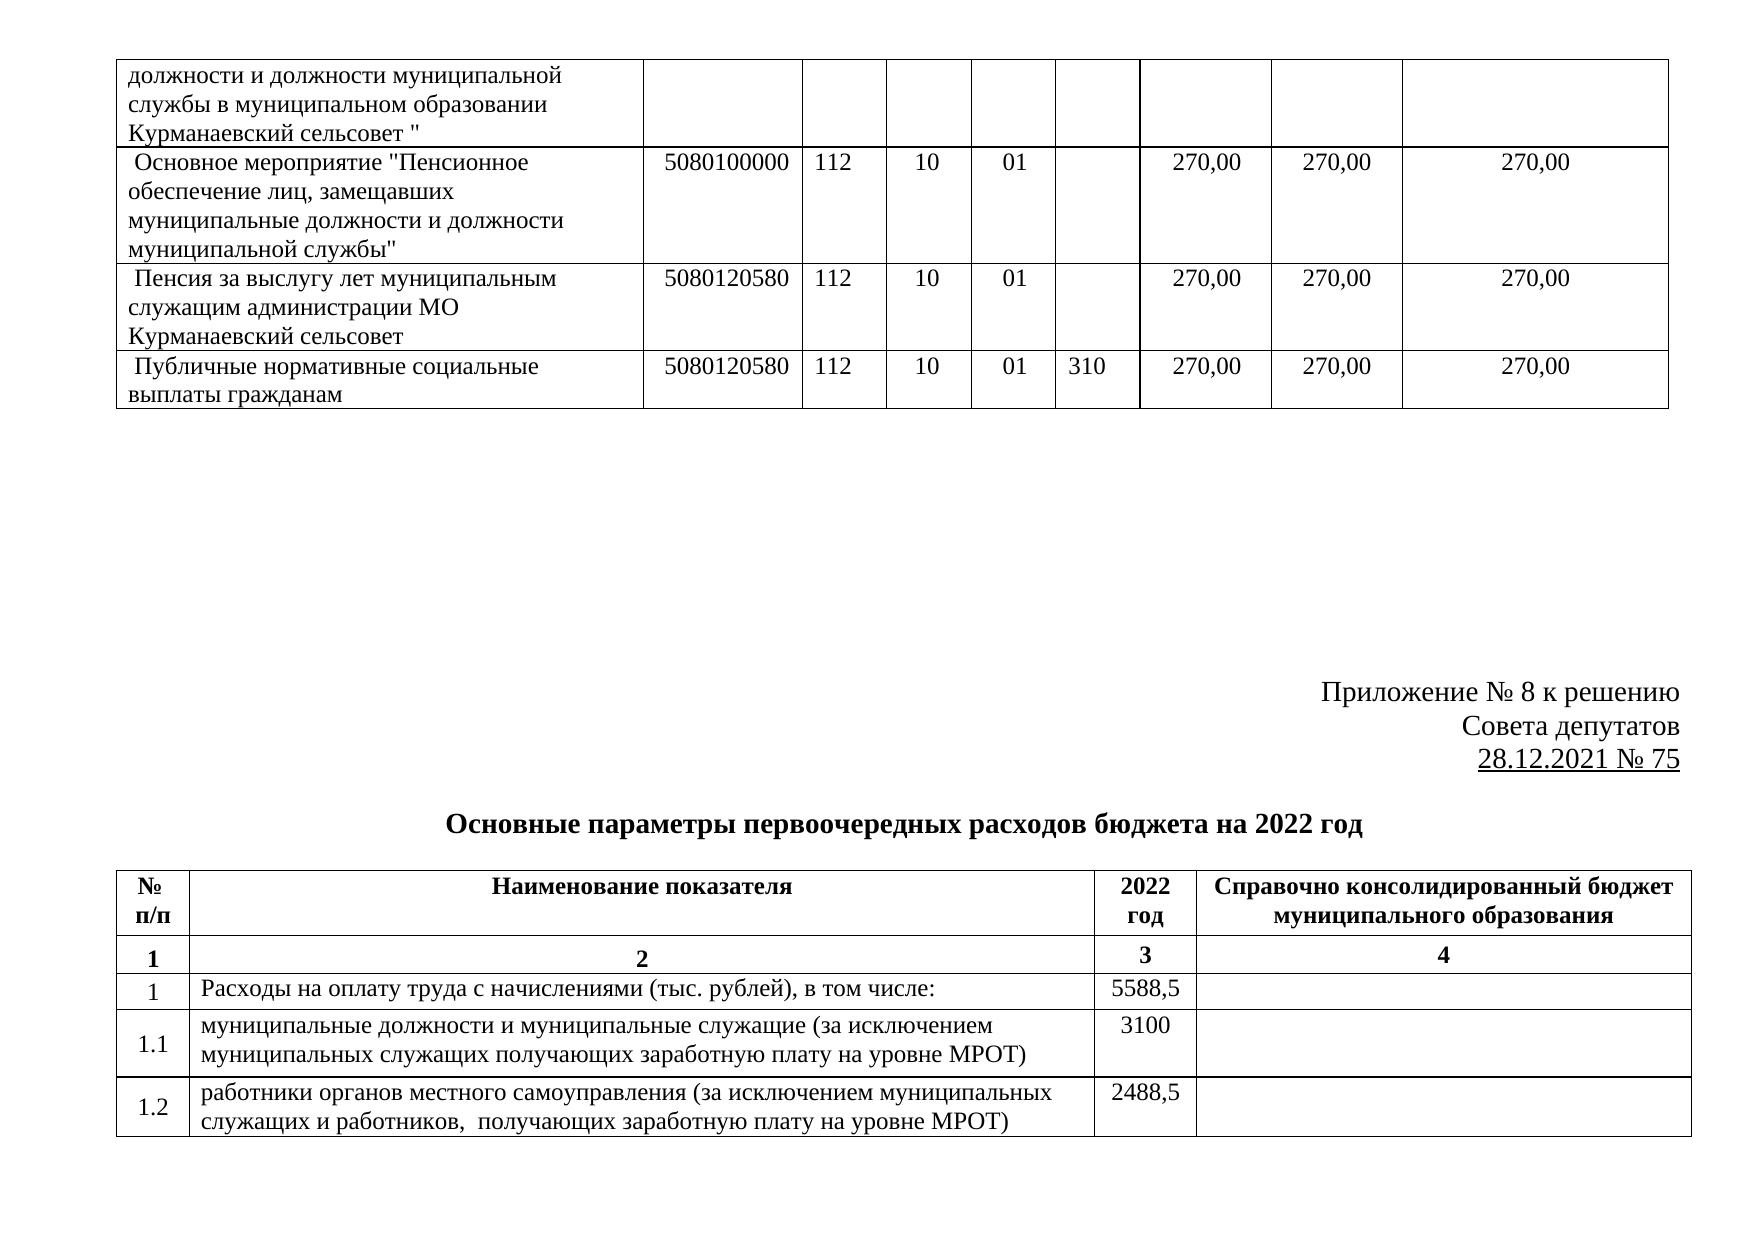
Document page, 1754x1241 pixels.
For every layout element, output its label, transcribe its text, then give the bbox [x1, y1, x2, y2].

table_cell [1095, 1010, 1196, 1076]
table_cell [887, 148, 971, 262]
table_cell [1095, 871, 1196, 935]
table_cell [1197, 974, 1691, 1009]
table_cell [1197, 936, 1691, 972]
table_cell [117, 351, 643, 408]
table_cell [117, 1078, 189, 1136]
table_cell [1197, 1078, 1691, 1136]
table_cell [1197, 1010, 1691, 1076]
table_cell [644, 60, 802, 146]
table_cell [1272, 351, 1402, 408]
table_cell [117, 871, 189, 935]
text Приложение № 8 к решению [118, 674, 1680, 708]
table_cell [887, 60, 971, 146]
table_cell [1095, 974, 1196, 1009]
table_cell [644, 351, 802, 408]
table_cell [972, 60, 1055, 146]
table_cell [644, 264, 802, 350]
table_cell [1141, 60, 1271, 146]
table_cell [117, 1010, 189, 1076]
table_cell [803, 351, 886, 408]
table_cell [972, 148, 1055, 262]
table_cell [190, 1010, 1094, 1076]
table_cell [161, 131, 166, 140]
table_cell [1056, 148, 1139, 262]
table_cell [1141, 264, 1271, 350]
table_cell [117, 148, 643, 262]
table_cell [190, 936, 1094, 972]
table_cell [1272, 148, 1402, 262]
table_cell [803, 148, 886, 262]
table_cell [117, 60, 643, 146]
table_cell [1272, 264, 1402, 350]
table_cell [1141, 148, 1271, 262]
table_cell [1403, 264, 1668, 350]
text Совета депутатов [118, 708, 1680, 741]
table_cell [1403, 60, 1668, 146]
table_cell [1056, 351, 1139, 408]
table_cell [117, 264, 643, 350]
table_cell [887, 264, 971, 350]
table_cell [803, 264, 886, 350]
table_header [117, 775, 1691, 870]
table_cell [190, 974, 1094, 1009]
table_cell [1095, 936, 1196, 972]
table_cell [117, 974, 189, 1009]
text 28.12.2021 № 75 [118, 741, 1680, 775]
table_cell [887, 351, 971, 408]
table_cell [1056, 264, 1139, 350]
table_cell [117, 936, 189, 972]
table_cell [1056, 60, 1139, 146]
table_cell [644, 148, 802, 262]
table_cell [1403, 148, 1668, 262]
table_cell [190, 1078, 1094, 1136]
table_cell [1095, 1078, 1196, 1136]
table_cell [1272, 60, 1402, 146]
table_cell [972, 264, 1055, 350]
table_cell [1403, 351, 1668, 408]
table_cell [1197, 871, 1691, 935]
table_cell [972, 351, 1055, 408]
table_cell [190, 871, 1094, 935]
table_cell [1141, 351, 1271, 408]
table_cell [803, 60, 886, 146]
